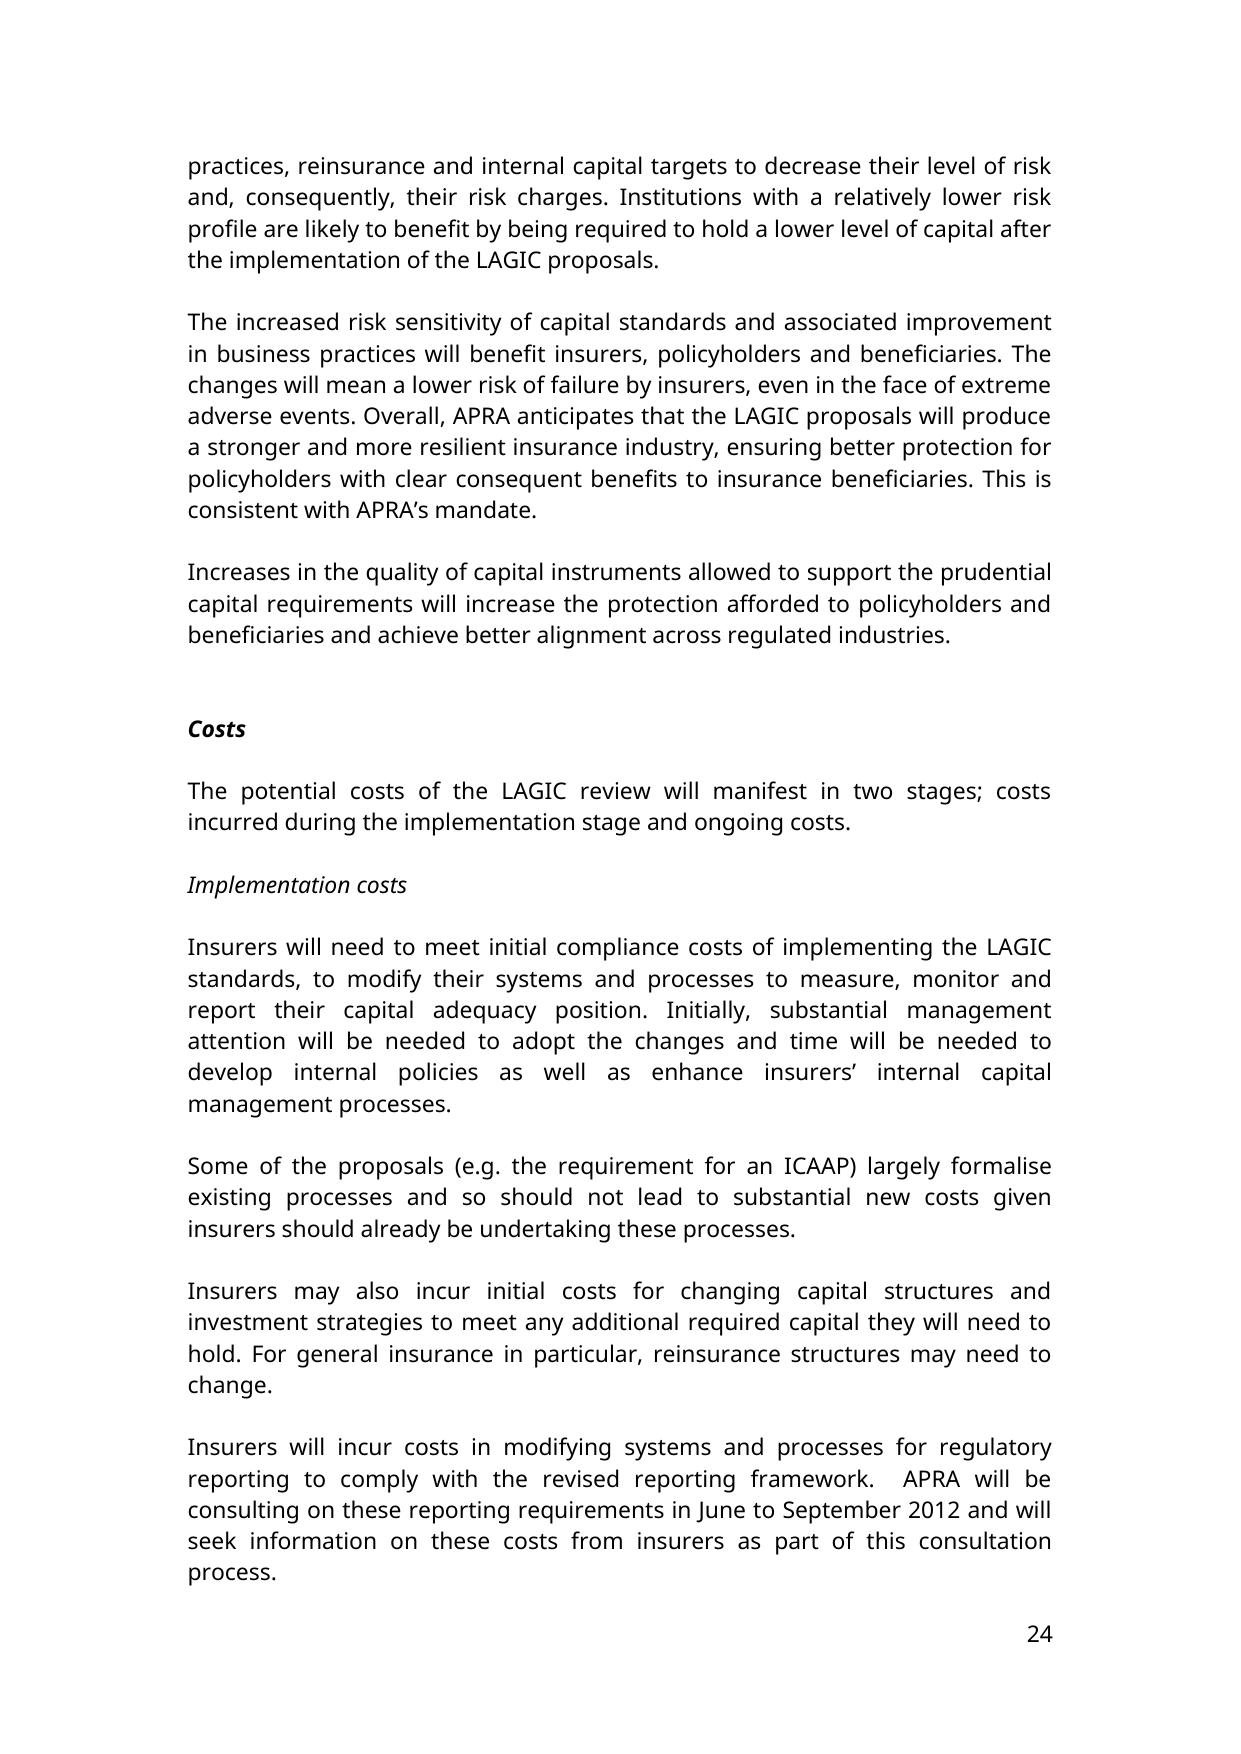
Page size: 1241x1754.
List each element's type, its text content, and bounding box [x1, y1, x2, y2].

text Increases in the quality of capital instruments allowed to support the prudential capital requirements will increase the protection afforded to policyholders and beneficiaries and achieve better alignment across regulated industries. [187, 556, 1053, 650]
text Insurers may also incur initial costs for changing capital structures and investment strategies to meet any additional required capital they will need to hold. For general insurance in particular, reinsurance structures may need to change. [187, 1275, 1053, 1400]
text Some of the proposals (e.g. the requirement for an ICAAP) largely formalise existing processes and so should not lead to substantial new costs given insurers should already be undertaking these processes. [187, 1150, 1053, 1244]
text Costs [187, 712, 1053, 744]
text Insurers will incur costs in modifying systems and processes for regulatory reporting to comply with the revised reporting framework. APRA will be consulting on these reporting requirements in June to September 2012 and will seek information on these costs from insurers as part of this consultation process. [187, 1431, 1053, 1587]
text Implementation costs [187, 869, 1053, 900]
text The increased risk sensitivity of capital standards and associated improvement in business practices will benefit insurers, policyholders and beneficiaries. The changes will mean a lower risk of failure by insurers, even in the face of extreme adverse events. Overall, APRA anticipates that the LAGIC proposals will produce a stronger and more resilient insurance industry, ensuring better protection for policyholders with clear consequent benefits to insurance beneficiaries. This is consistent with APRA’s mandate. [187, 306, 1053, 525]
text Insurers will need to meet initial compliance costs of implementing the LAGIC standards, to modify their systems and processes to measure, monitor and report their capital adequacy position. Initially, substantial management attention will be needed to adopt the changes and time will be needed to develop internal policies as well as enhance insurers’ internal capital management processes. [187, 931, 1053, 1119]
text The potential costs of the LAGIC review will manifest in two stages; costs incurred during the implementation stage and ongoing costs. [187, 775, 1053, 837]
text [187, 150, 1053, 275]
